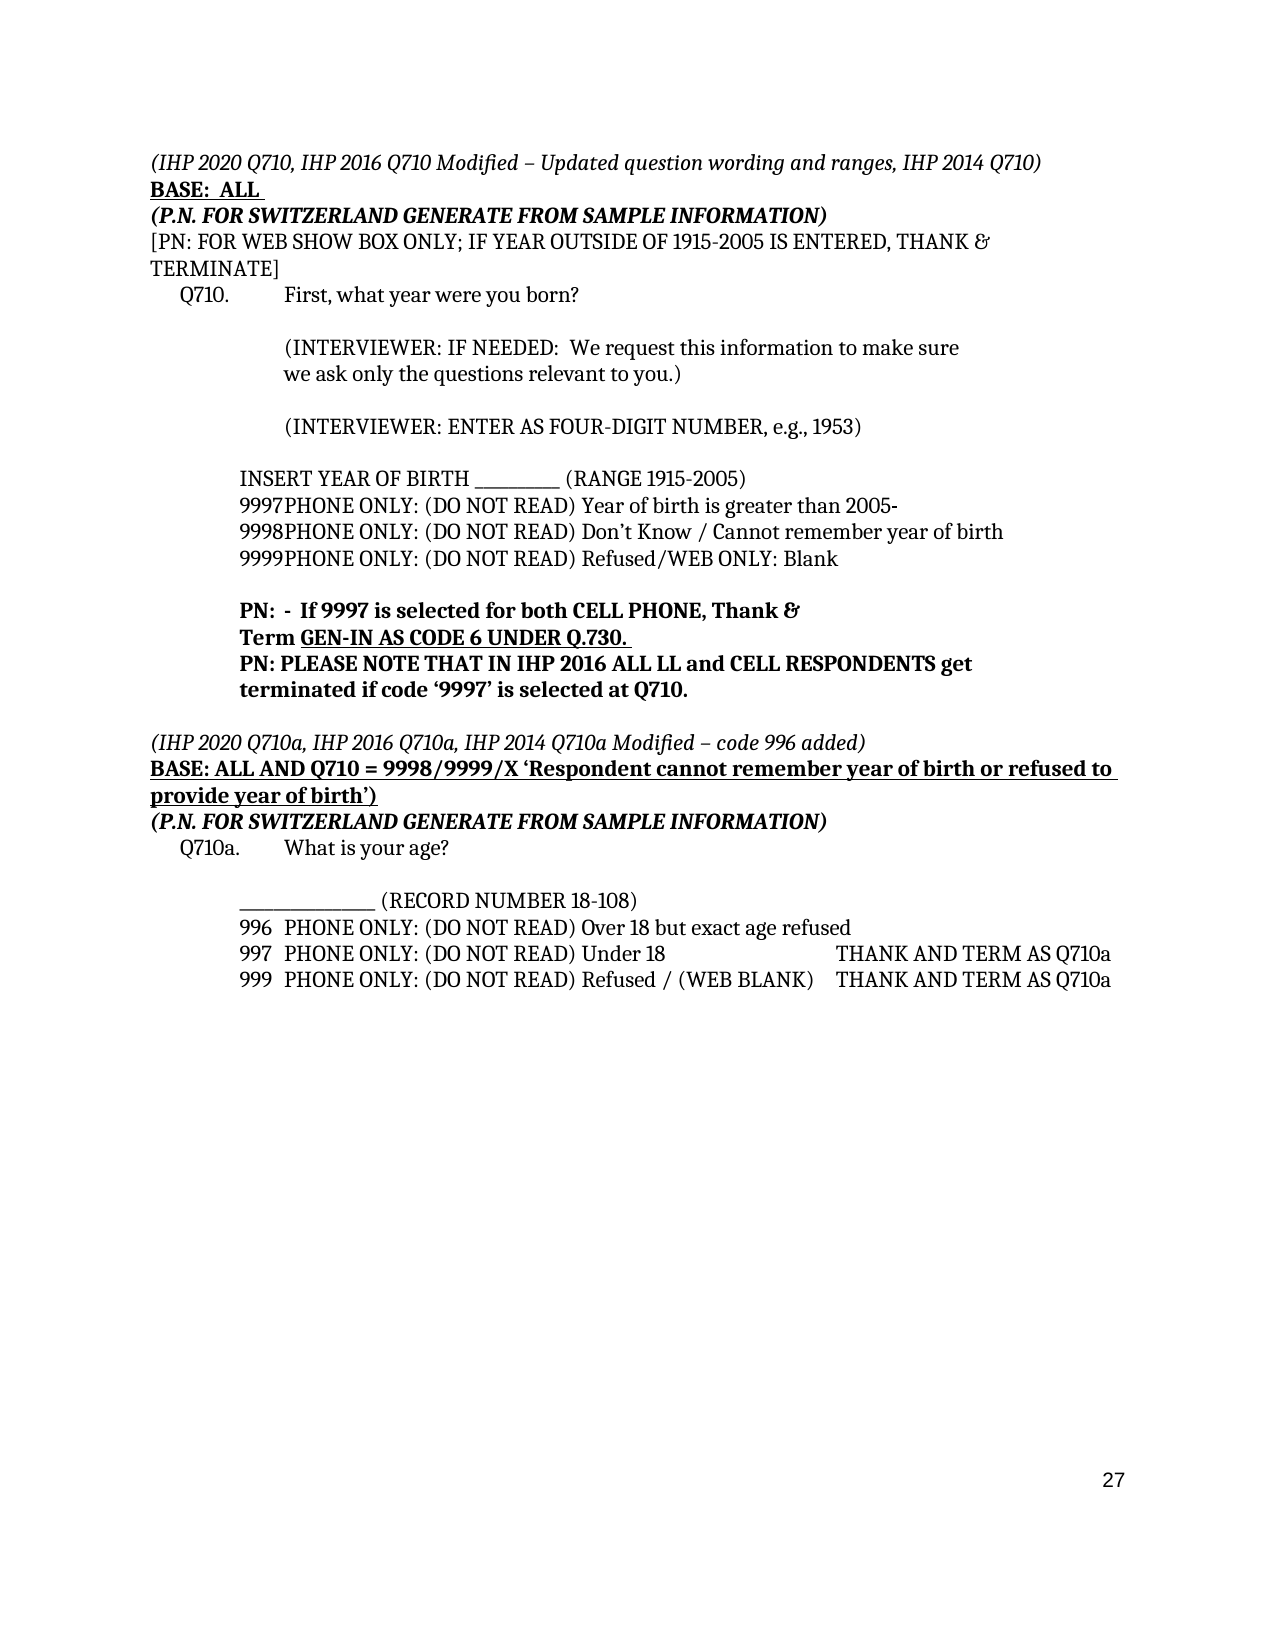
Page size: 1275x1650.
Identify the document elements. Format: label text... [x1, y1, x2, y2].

text we ask only the questions relevant to you.) [150, 361, 1125, 387]
text 9997 PHONE ONLY: (DO NOT READ) Year of birth is greater than 2005 [150, 493, 1125, 519]
text (IHP 2020 Q710, IHP 2016 Q710 Modified – Updated question wording and ranges, IHP 2014 Q710) [150, 150, 1125, 176]
text PN: PLEASE NOTE THAT IN IHP 2016 ALL LL and CELL RESPONDENTS get [150, 651, 1125, 677]
text [PN: FOR WEB SHOW BOX ONLY; IF YEAR OUTSIDE OF 1915-2005 IS ENTERED, THANK & TERMINATE] [150, 229, 1125, 282]
text 999 PHONE ONLY: (DO NOT READ) Refused / (WEB BLANK) THANK AND TERM AS Q710a [150, 967, 1125, 993]
text terminated if code ‘9997’ is selected at Q710. [150, 677, 1125, 703]
text Q710a. What is your age? [150, 835, 1125, 862]
text BASE: ALL AND Q710 = 9998/9999/X ‘Respondent cannot remember year of birth or refused to provide year of birth’) [150, 756, 1125, 809]
text (INTERVIEWER: ENTER AS FOUR-DIGIT NUMBER, e.g., 1953) [150, 413, 1125, 440]
text (IHP 2020 Q710a, IHP 2016 Q710a, IHP 2014 Q710a Modified – code 996 added) [150, 730, 1125, 756]
text (INTERVIEWER: IF NEEDED: We request this information to make sure [150, 334, 1125, 361]
text INSERT YEAR OF BIRTH __________ (RANGE 1915-2005) [150, 466, 1125, 493]
text 996 PHONE ONLY: (DO NOT READ) Over 18 but exact age refused [150, 914, 1125, 941]
text ________________ (RECORD NUMBER 18-108) [150, 888, 1125, 914]
text (P.N. FOR SWITZERLAND GENERATE FROM SAMPLE INFORMATION) [150, 203, 1125, 229]
text Term GEN-IN AS CODE 6 UNDER Q.730. [150, 624, 1125, 651]
text (P.N. FOR SWITZERLAND GENERATE FROM SAMPLE INFORMATION) [150, 809, 1125, 835]
text 9998 PHONE ONLY: (DO NOT READ) Don’t Know / Cannot remember year of birth [150, 519, 1125, 545]
text 9999 PHONE ONLY: (DO NOT READ) Refused/WEB ONLY: Blank [150, 545, 1125, 572]
text PN: - If 9997 is selected for both CELL PHONE, Thank & [150, 598, 1125, 624]
text 997 PHONE ONLY: (DO NOT READ) Under 18 THANK AND TERM AS Q710a [150, 941, 1125, 967]
text Q710. First, what year were you born? [150, 282, 1125, 308]
text BASE: ALL [150, 176, 1125, 203]
